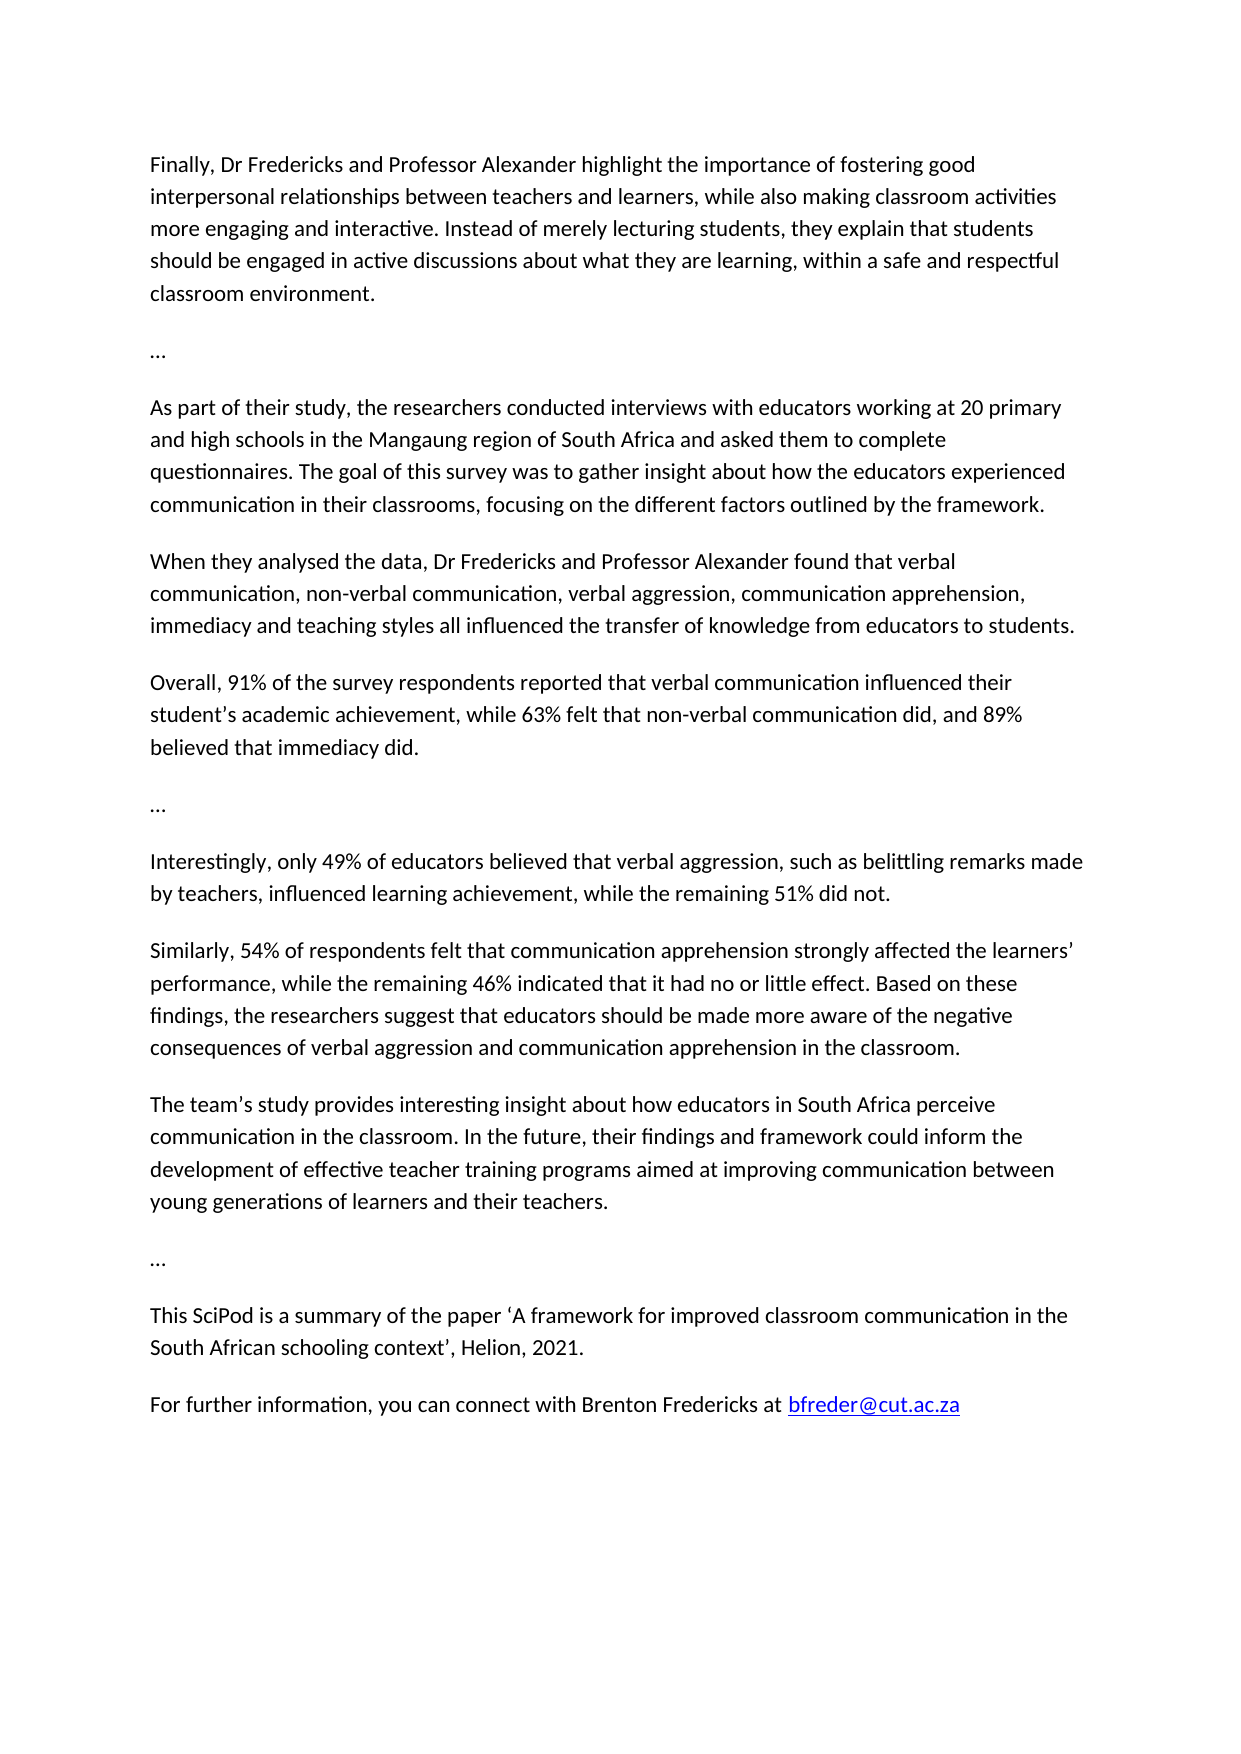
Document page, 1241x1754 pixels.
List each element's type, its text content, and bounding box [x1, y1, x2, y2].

text … [150, 336, 1090, 364]
text When they analysed the data, Dr Fredericks and Professor Alexander found that verbal communication, non-verbal communication, verbal aggression, communication apprehension, immediacy and teaching styles all influenced the transfer of knowledge from educators to students. [150, 547, 1090, 639]
text … [150, 1244, 1090, 1272]
text This SciPod is a summary of the paper ‘A framework for improved classroom communication in the South African schooling context’, Helion, 2021. [150, 1301, 1090, 1361]
text Similarly, 54% of respondents felt that communication apprehension strongly affected the learners’ performance, while the remaining 46% indicated that it had no or little effect. Based on these findings, the researchers suggest that educators should be made more aware of the negative consequences of verbal aggression and communication apprehension in the classroom. [150, 937, 1090, 1061]
text … [150, 790, 1090, 818]
text The team’s study provides interesting insight about how educators in South Africa perceive communication in the classroom. In the future, their findings and framework could inform the development of effective teacher training programs aimed at improving communication between young generations of learners and their teachers. [150, 1090, 1090, 1215]
text Finally, Dr Fredericks and Professor Alexander highlight the importance of fostering good interpersonal relationships between teachers and learners, while also making classroom activities more engaging and interactive. Instead of merely lecturing students, they explain that students should be engaged in active discussions about what they are learning, within a safe and respectful classroom environment. [150, 150, 1090, 307]
text For further information, you can connect with Brenton Fredericks at bfreder@cut.ac.za [150, 1391, 1090, 1419]
text As part of their study, the researchers conducted interviews with educators working at 20 primary and high schools in the Mangaung region of South Africa and asked them to complete questionnaires. The goal of this survey was to gather insight about how the educators experienced communication in their classrooms, focusing on the different factors outlined by the framework. [150, 393, 1090, 518]
text Interestingly, only 49% of educators believed that verbal aggression, such as belittling remarks made by teachers, influenced learning achievement, while the remaining 51% did not. [150, 847, 1090, 907]
text Overall, 91% of the survey respondents reported that verbal communication influenced their student’s academic achievement, while 63% felt that non-verbal communication did, and 89% believed that immediacy did. [150, 668, 1090, 761]
